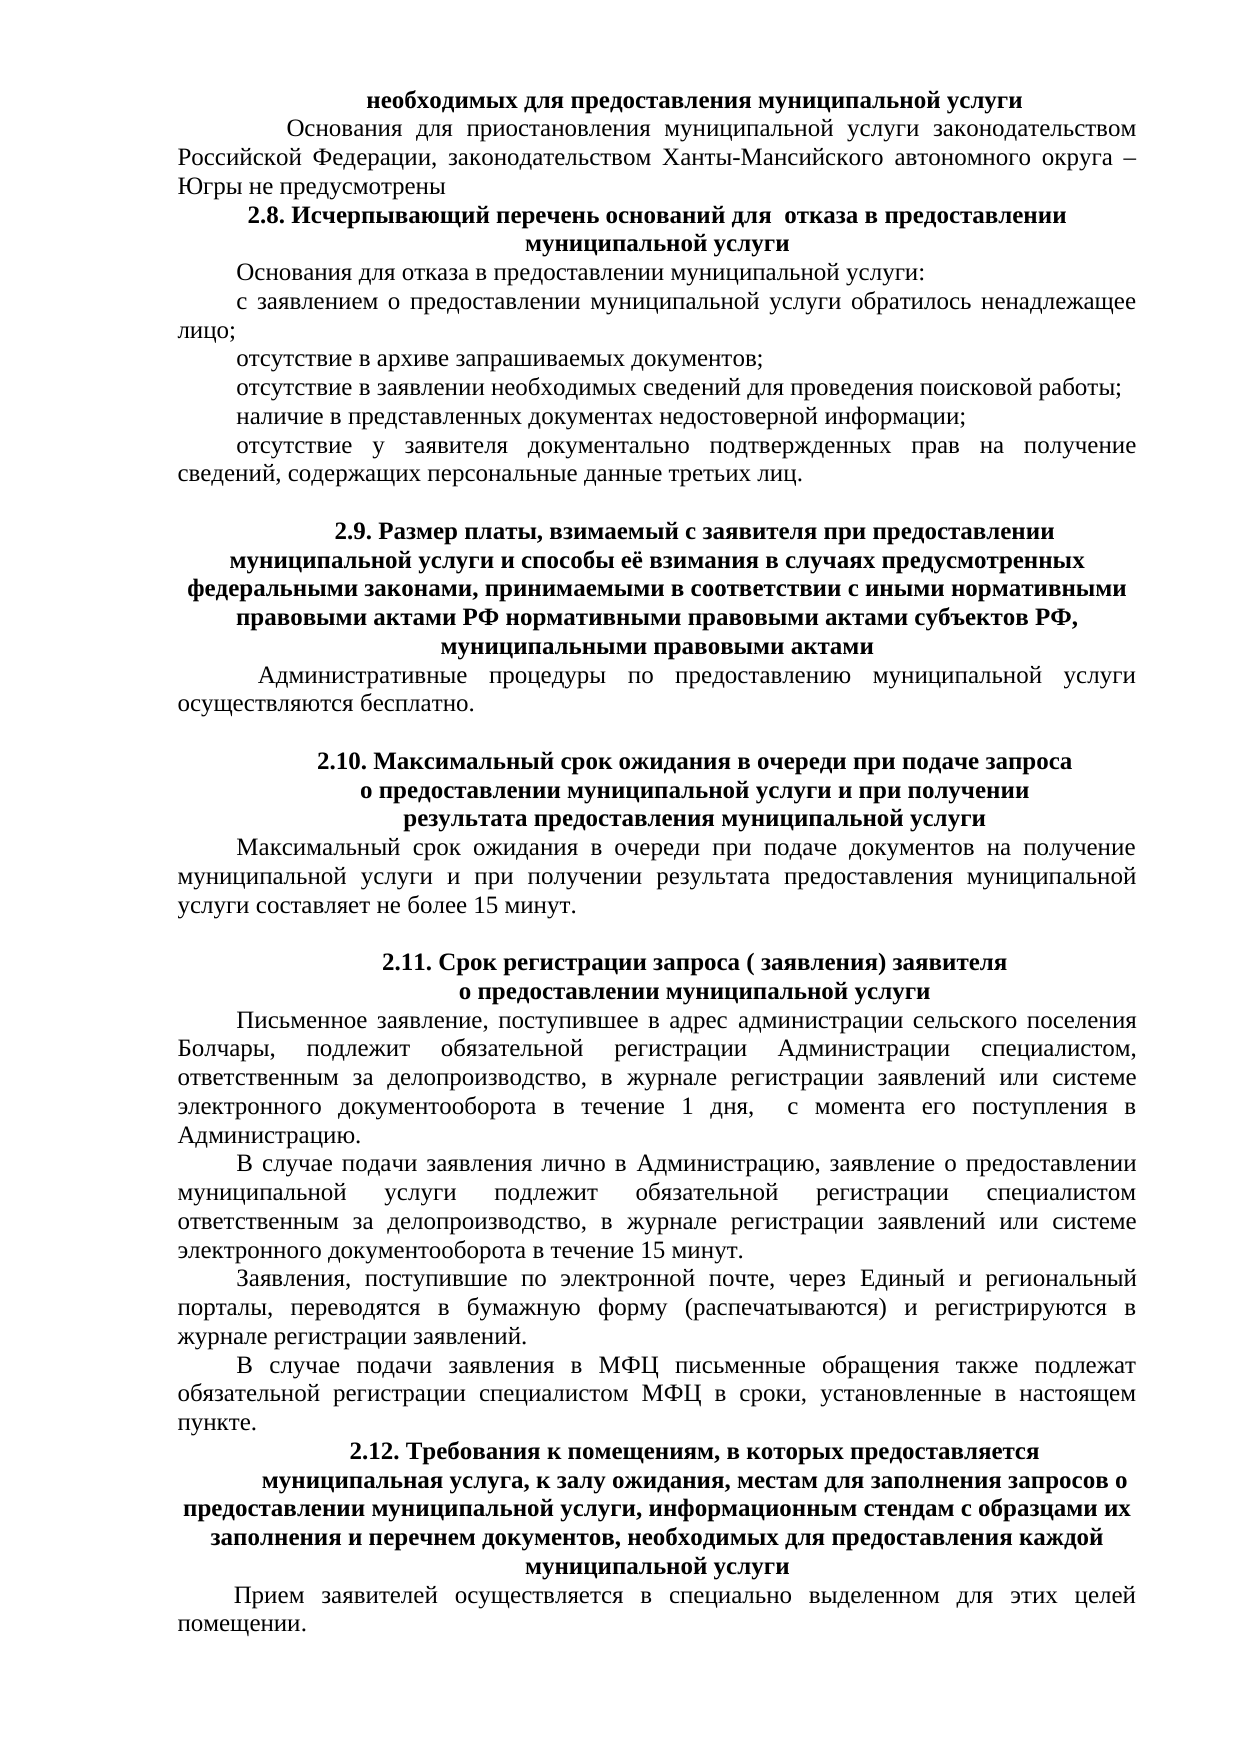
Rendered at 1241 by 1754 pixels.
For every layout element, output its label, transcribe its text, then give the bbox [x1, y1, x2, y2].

text муниципальная услуга, к залу ожидания, местам для заполнения запросов о предоставлении муниципальной услуги, информационным стендам с образцами их заполнения и перечнем документов, необходимых для предоставления каждой муниципальной услуги [177, 1465, 1137, 1580]
text необходимых для предоставления муниципальной услуги [177, 85, 1137, 113]
text Основания для отказа в предоставлении муниципальной услуги: [177, 257, 1137, 286]
text Заявления, поступившие по электронной почте, через Единый и региональный порталы, переводятся в бумажную форму (распечатываются) и регистрируются в журнале регистрации заявлений. [177, 1263, 1137, 1350]
text 2.11. Срок регистрации запроса ( заявления) заявителя [177, 947, 1137, 976]
text 2.10. Максимальный срок ожидания в очереди при подаче запроса [177, 746, 1137, 775]
text 2.8. Исчерпывающий перечень оснований для отказа в предоставлении муниципальной услуги [177, 200, 1137, 257]
text Письменное заявление, поступившее в адрес администрации сельского поселения Болчары, подлежит обязательной регистрации Администрации специалистом, ответственным за делопроизводство, в журнале регистрации заявлений или системе электронного документооборота в течение 1 дня, с момента его поступления в Администрацию. [177, 1005, 1137, 1148]
text о предоставлении муниципальной услуги [177, 976, 1137, 1005]
text наличие в представленных документах недостоверной информации; [177, 401, 1137, 430]
text отсутствие в заявлении необходимых сведений для проведения поисковой работы; [177, 372, 1137, 401]
text отсутствие у заявителя документально подтвержденных прав на получение сведений, содержащих персональные данные третьих лиц. [177, 430, 1137, 487]
text 2.9. Размер платы, взимаемый с заявителя при предоставлении муниципальной услуги и способы её взимания в случаях предусмотренных федеральными законами, принимаемыми в соответствии с иными нормативными правовыми актами РФ нормативными правовыми актами субъектов РФ, муниципальными правовыми актами [177, 516, 1137, 660]
text Прием заявителей осуществляется в специально выделенном для этих целей помещении. [177, 1580, 1137, 1637]
text Основания для приостановления муниципальной услуги законодательством Российской Федерации, законодательством Ханты-Мансийского автономного округа – Югры не предусмотрены [177, 113, 1137, 200]
text о предоставлении муниципальной услуги и при получении [177, 775, 1137, 803]
text отсутствие в архиве запрашиваемых документов; [177, 343, 1137, 372]
text с заявлением о предоставлении муниципальной услуги обратилось ненадлежащее лицо; [177, 286, 1137, 343]
text Максимальный срок ожидания в очереди при подаче документов на получение муниципальной услуги и при получении результата предоставления муниципальной услуги составляет не более 15 минут. [177, 832, 1137, 918]
text 2.12. Требования к помещениям, в которых предоставляется [177, 1436, 1137, 1465]
text результата предоставления муниципальной услуги [177, 803, 1137, 832]
text В случае подачи заявления лично в Администрацию, заявление о предоставлении муниципальной услуги подлежит обязательной регистрации специалистом ответственным за делопроизводство, в журнале регистрации заявлений или системе электронного документооборота в течение 15 минут. [177, 1148, 1137, 1263]
text Административные процедуры по предоставлению муниципальной услуги осуществляются бесплатно. [177, 660, 1137, 717]
text В случае подачи заявления в МФЦ письменные обращения также подлежат обязательной регистрации специалистом МФЦ в сроки, установленные в настоящем пункте. [177, 1350, 1137, 1436]
